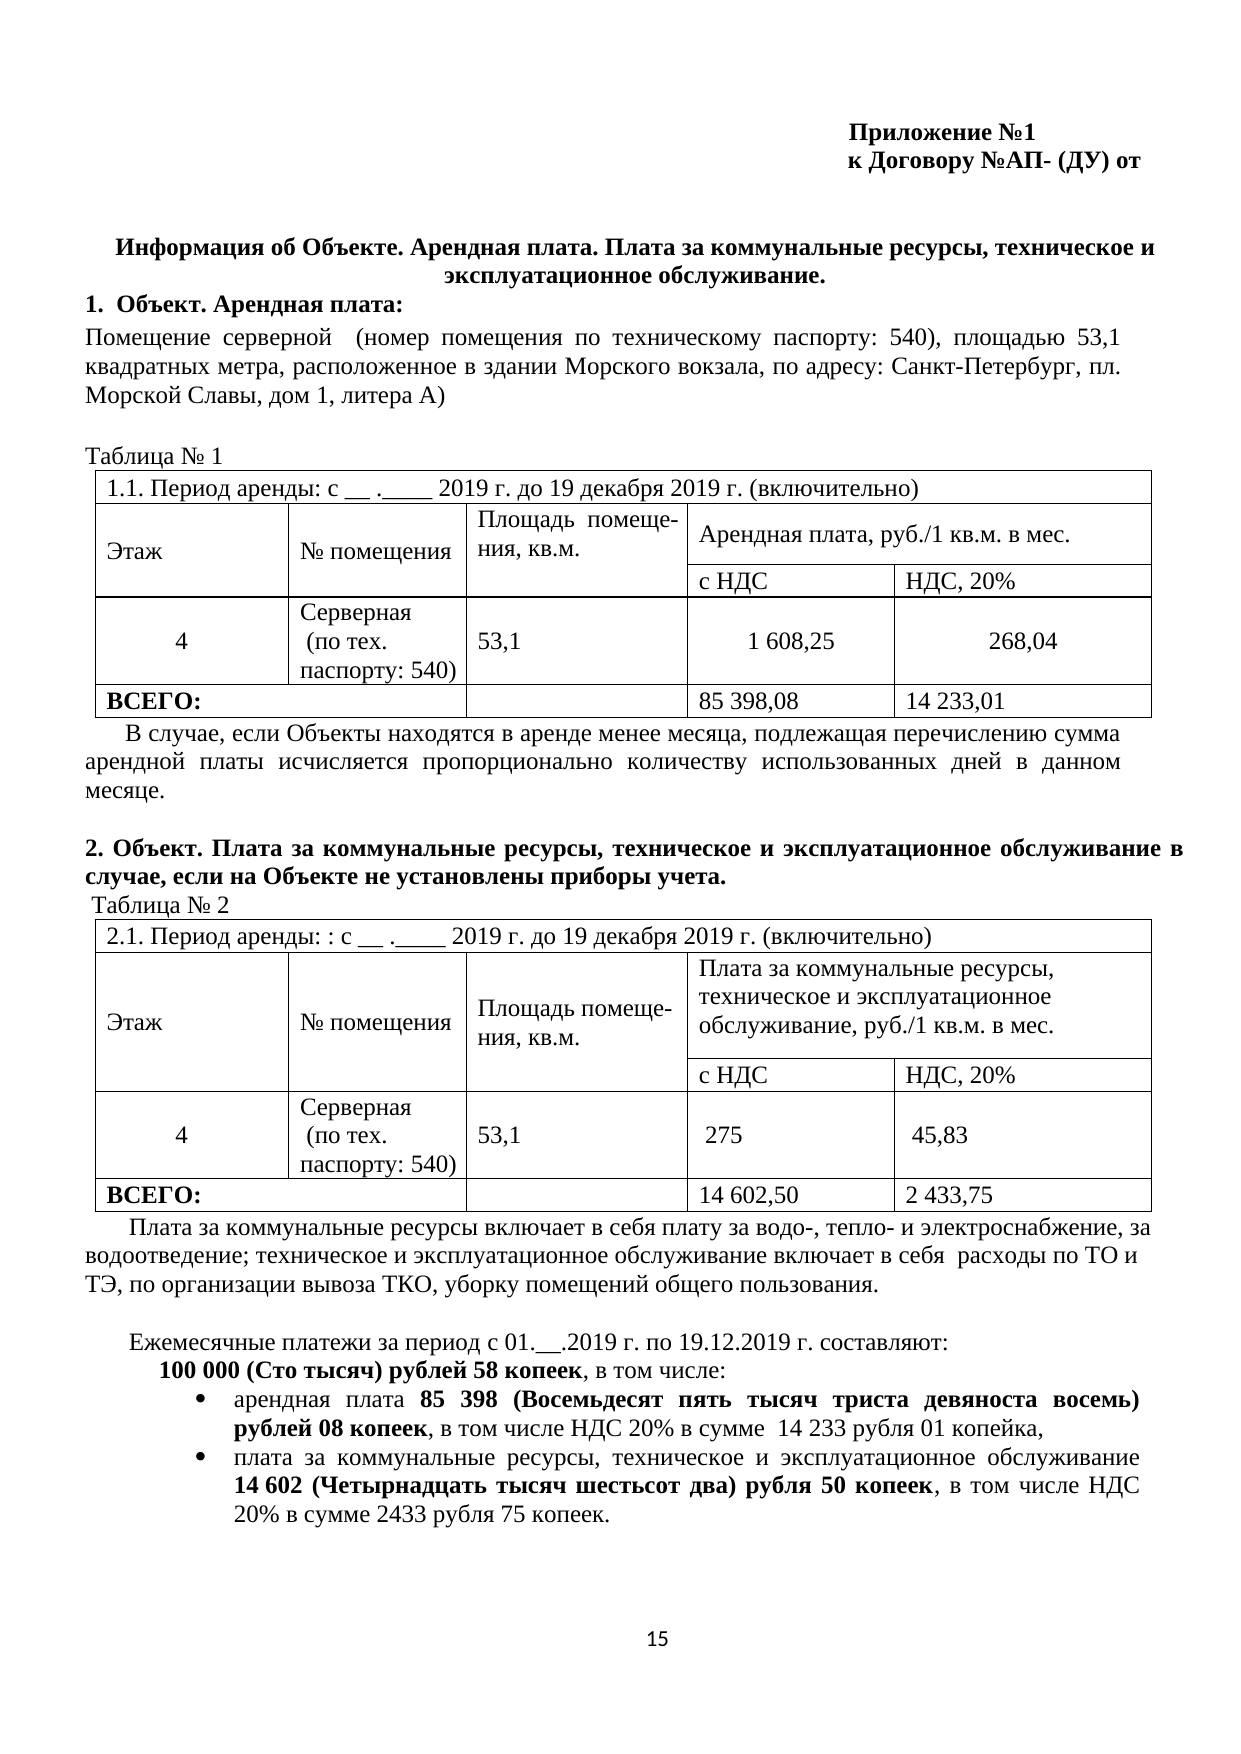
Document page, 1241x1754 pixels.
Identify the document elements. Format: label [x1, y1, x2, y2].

table_cell [74, 59, 1152, 1614]
